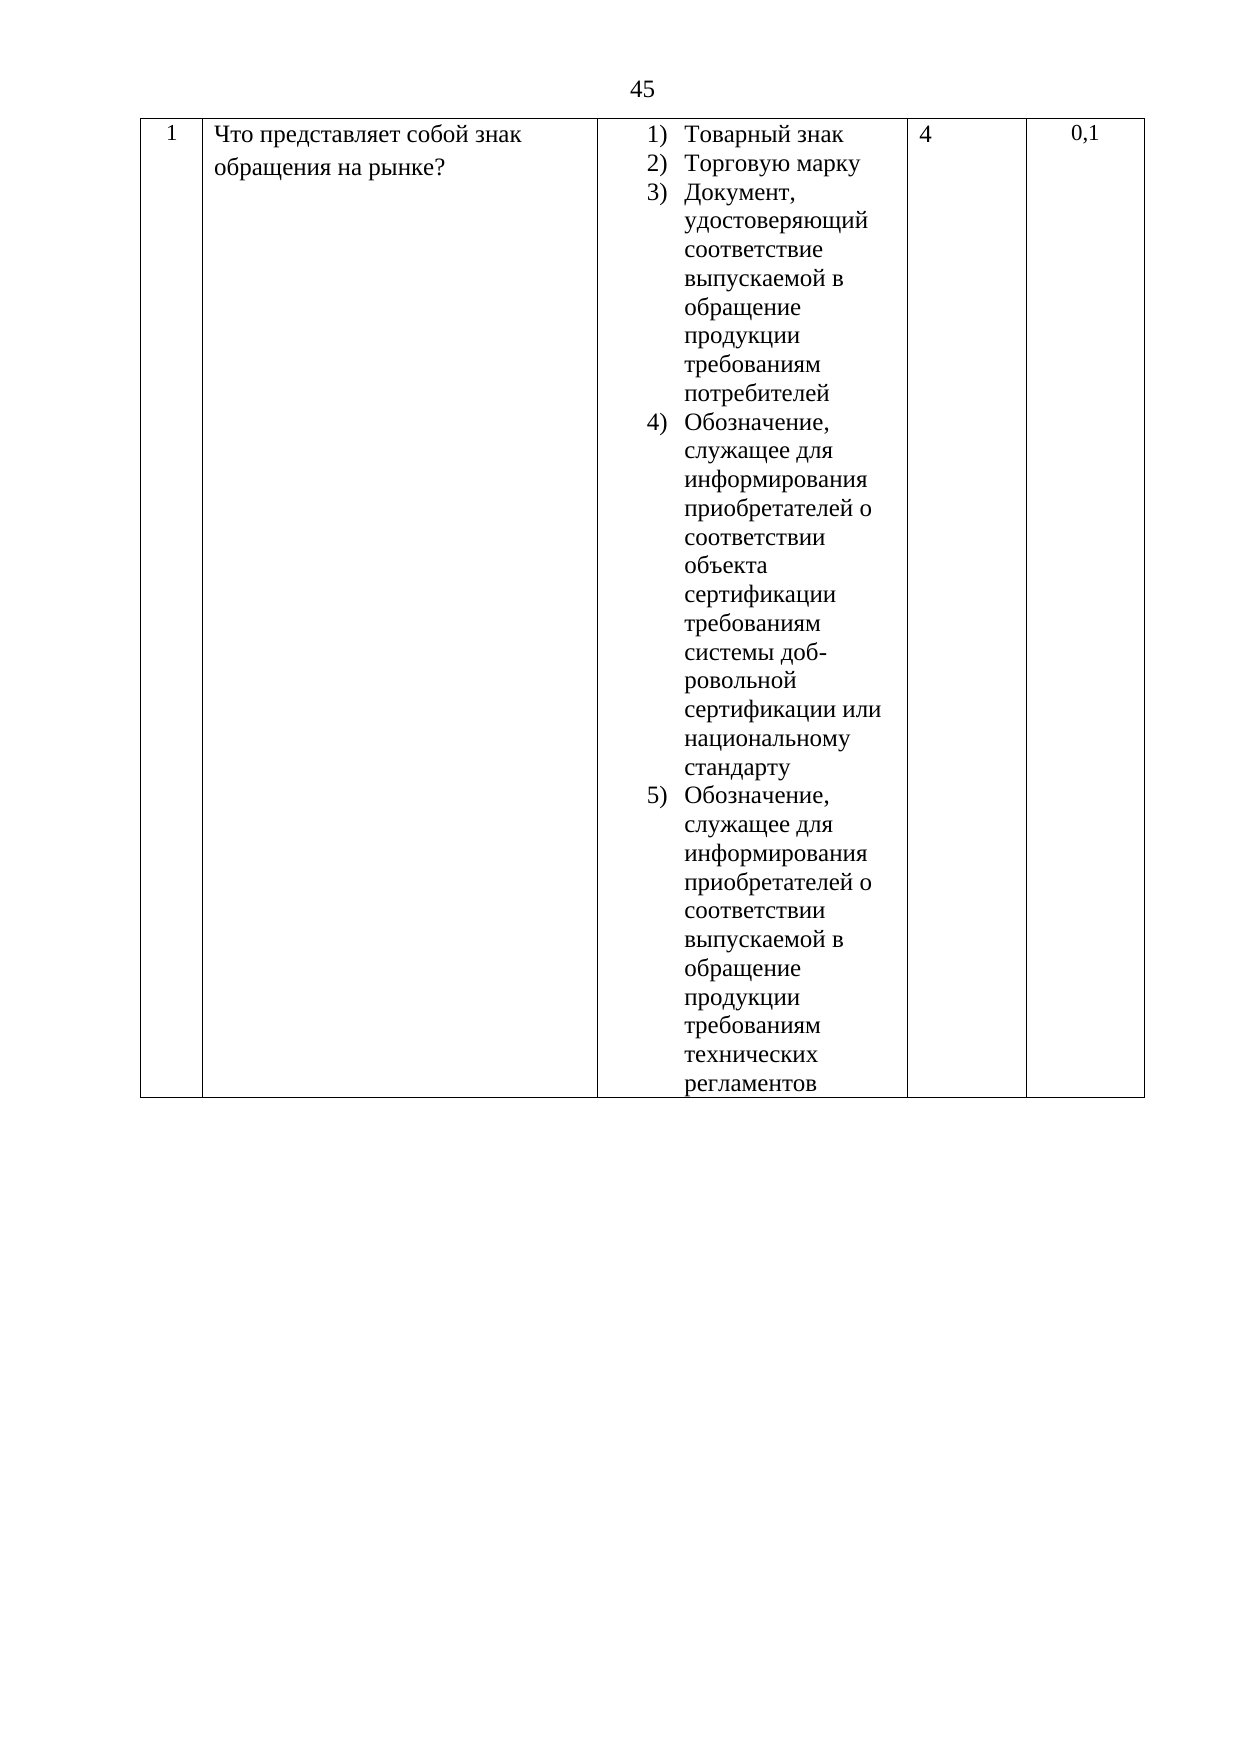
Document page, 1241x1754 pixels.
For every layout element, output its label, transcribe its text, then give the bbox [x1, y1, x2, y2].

table_cell 4 [908, 119, 1026, 1097]
table_cell 0,1 [1027, 119, 1144, 1097]
table_cell 1 [141, 119, 202, 1097]
table_cell Что представляет собой знак обращения на рынке? [203, 119, 597, 1097]
table_cell Товарный знак Торговую марку Документ, удостоверяющий соответствие выпускаемой в обраще­ние продукции требованиям потребителей Обозначение, служащее для информирования приобретателей о соответствии объекта сертификации требованиям системы доб­ровольной сертификации или национальному стандарту Обозначение, служащее для информирования приобретателей о соответствии выпускаемой в обращение продукции требованиям технических регламентов [598, 119, 907, 1097]
